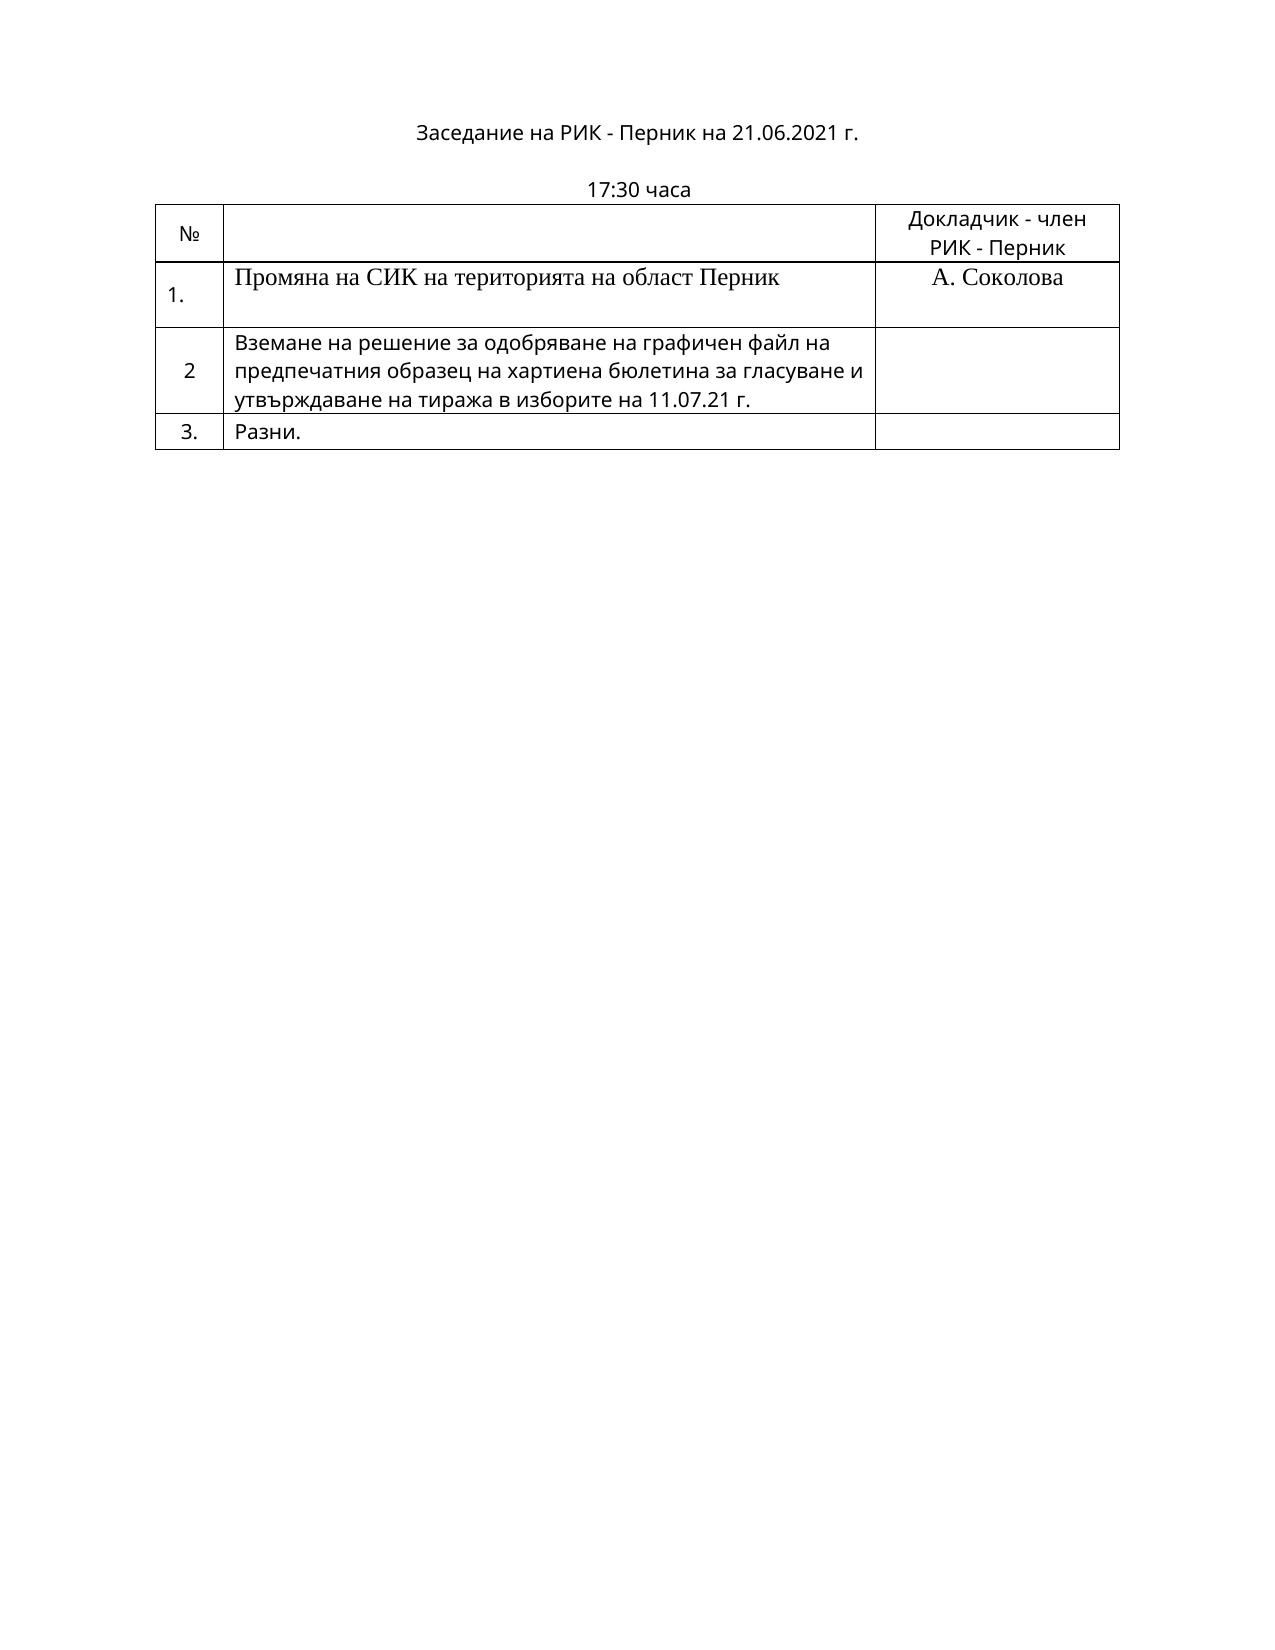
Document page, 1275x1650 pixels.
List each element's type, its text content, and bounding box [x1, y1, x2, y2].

table_cell 1. [156, 263, 223, 327]
table_header Докладчик - член РИК - Перник [876, 205, 1119, 261]
text 17:30 часа [148, 175, 1131, 203]
table_cell [876, 328, 1119, 413]
table_cell А. Соколова [876, 263, 1119, 327]
table_cell 3. [156, 414, 223, 449]
table_cell [876, 414, 1119, 449]
table_cell Вземане на решение за одобряване на графичен файл на предпечатния образец на хартиена бюлетина за гласуване и утвърждаване на тиража в изборите на 11.07.21 г. [224, 328, 875, 413]
table_cell Промяна на СИК на територията на област Перник [224, 263, 875, 327]
table_header № [156, 205, 223, 261]
table_header [224, 205, 875, 261]
text Заседание на РИК - Перник на 21.06.2021 г. [148, 118, 1127, 147]
table_cell 2 [156, 328, 223, 413]
table_cell Разни. [224, 414, 875, 449]
